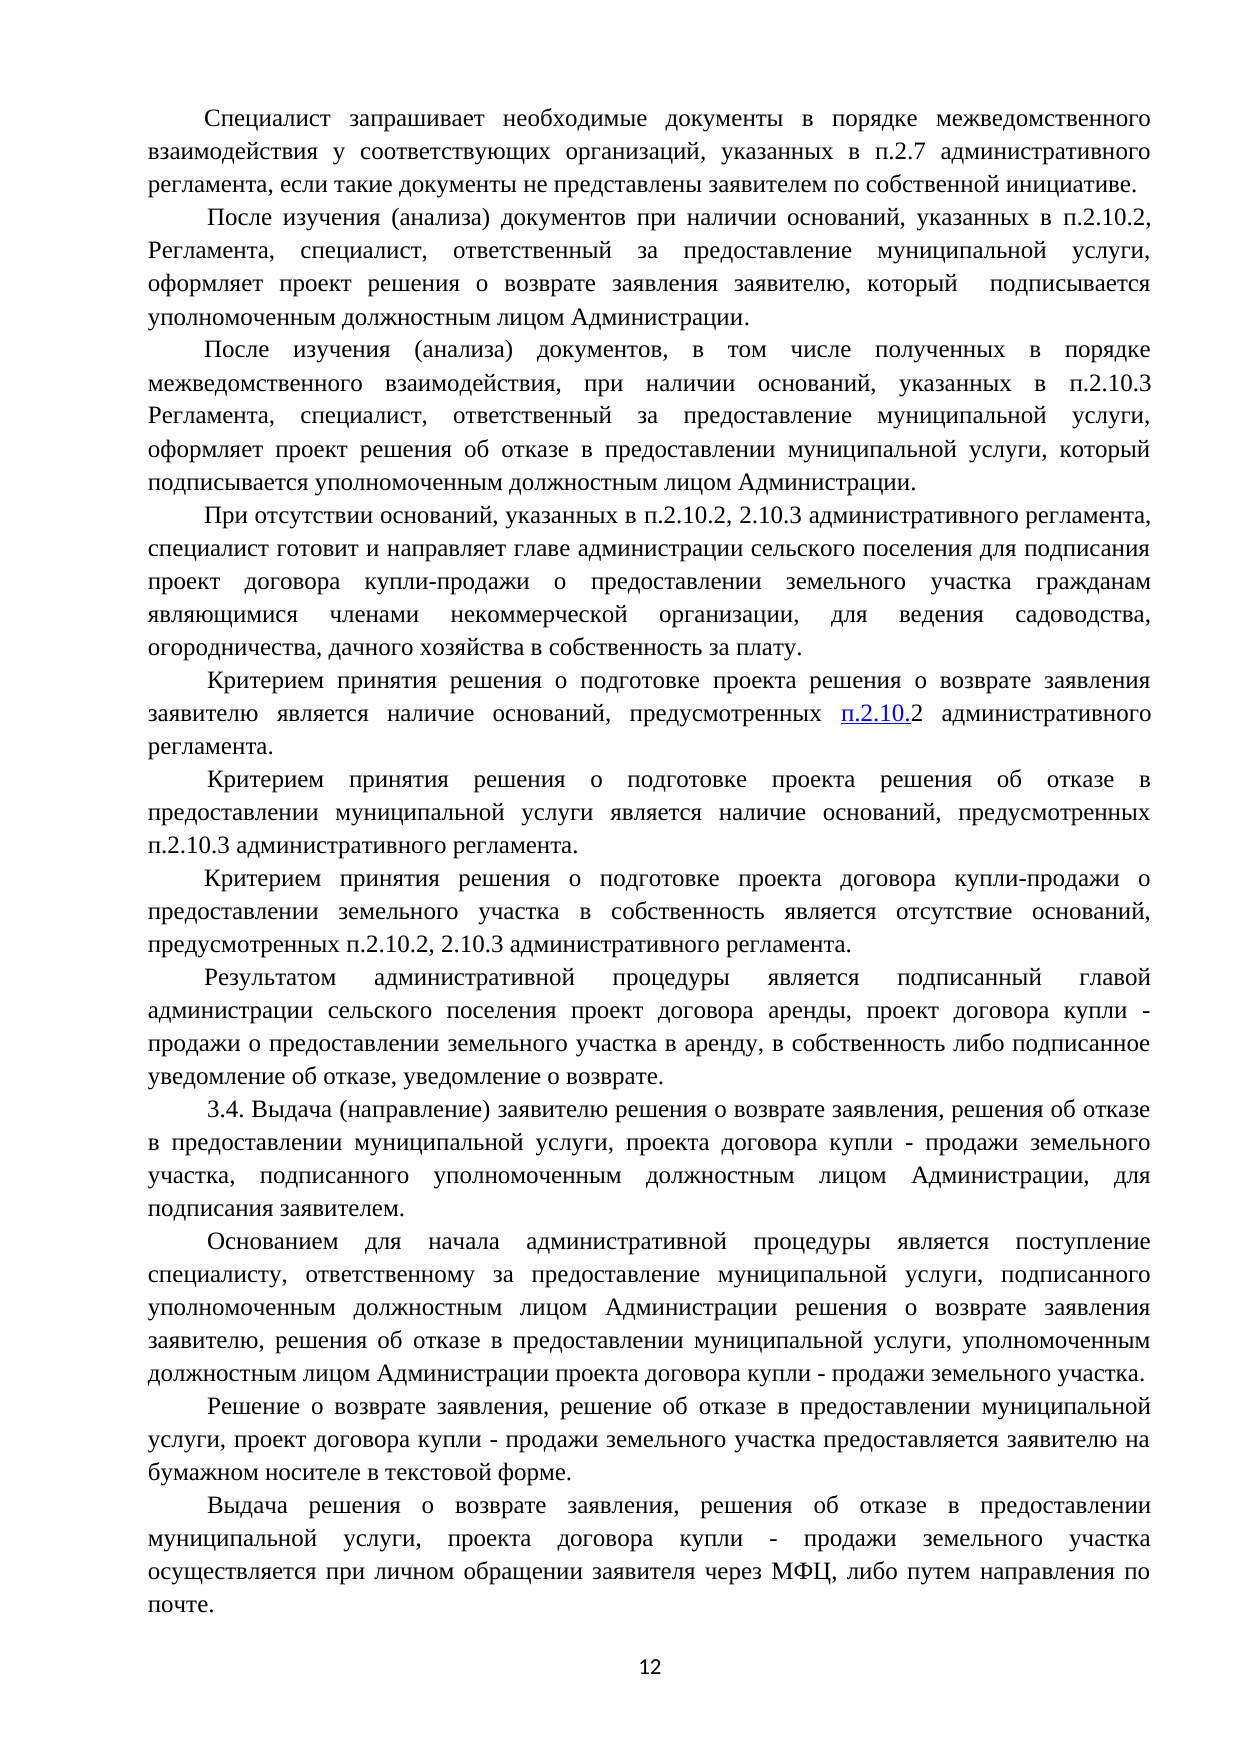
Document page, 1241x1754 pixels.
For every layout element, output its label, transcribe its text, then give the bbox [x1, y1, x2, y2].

text После изучения (анализа) документов, в том числе полученных в порядке межведомственного взаимодействия, при наличии оснований, указанных в п.2.10.3 Регламента, специалист, ответственный за предоставление муниципальной услуги, оформляет проект решения об отказе в предоставлении муниципальной услуги, который подписывается уполномоченным должностным лицом Администрации. [148, 334, 1152, 495]
text Критерием принятия решения о подготовке проекта решения об отказе в предоставлении муниципальной услуги является наличие оснований, предусмотренных п.2.10.3 административного регламента. [148, 764, 1152, 859]
text Результатом административной процедуры является подписанный главой администрации сельского поселения проект договора аренды, проект договора купли - продажи о предоставлении земельного участка в аренду, в собственность либо подписанное уведомление об отказе, уведомление о возврате. [148, 962, 1152, 1090]
text Специалист запрашивает необходимые документы в порядке межведомственного взаимодействия у соответствующих организаций, указанных в п.2.7 административного регламента, если такие документы не представлены заявителем по собственной инициативе. [148, 103, 1152, 198]
text Критерием принятия решения о подготовке проекта договора купли-продажи о предоставлении земельного участка в собственность является отсутствие оснований, предусмотренных п.2.10.2, 2.10.3 административного регламента. [148, 863, 1152, 958]
text При отсутствии оснований, указанных в п.2.10.2, 2.10.3 административного регламента, специалист готовит и направляет главе администрации сельского поселения для подписания проект договора купли-продажи о предоставлении земельного участка гражданам являющимися членами некоммерческой организации, для ведения садоводства, огородничества, дачного хозяйства в собственность за плату. [148, 500, 1152, 661]
text Основанием для начала административной процедуры является поступление специалисту, ответственному за предоставление муниципальной услуги, подписанного уполномоченным должностным лицом Администрации решения о возврате заявления заявителю, решения об отказе в предоставлении муниципальной услуги, уполномоченным должностным лицом Администрации проекта договора купли - продажи земельного участка. [148, 1226, 1152, 1387]
text Решение о возврате заявления, решение об отказе в предоставлении муниципальной услуги, проект договора купли - продажи земельного участка предоставляется заявителю на бумажном носителе в текстовой форме. [148, 1391, 1152, 1486]
list Выдача (направление) заявителю решения о возврате заявления, решения об отказе в предоставлении муниципальной услуги, проекта договора купли - продажи земельного участка, подписанного уполномоченным должностным лицом Администрации, для подписания заявителем. [148, 1094, 1152, 1222]
text Критерием принятия решения о подготовке проекта решения о возврате заявления заявителю является наличие оснований, предусмотренных п.2.10.2 административного регламента. [148, 665, 1152, 759]
text После изучения (анализа) документов при наличии оснований, указанных в п.2.10.2, Регламента, специалист, ответственный за предоставление муниципальной услуги, оформляет проект решения о возврате заявления заявителю, который подписывается уполномоченным должностным лицом Администрации. [148, 202, 1152, 330]
text Выдача решения о возврате заявления, решения об отказе в предоставлении муниципальной услуги, проекта договора купли - продажи земельного участка осуществляется при личном обращении заявителя через МФЦ, либо путем направления по почте. [148, 1490, 1152, 1618]
